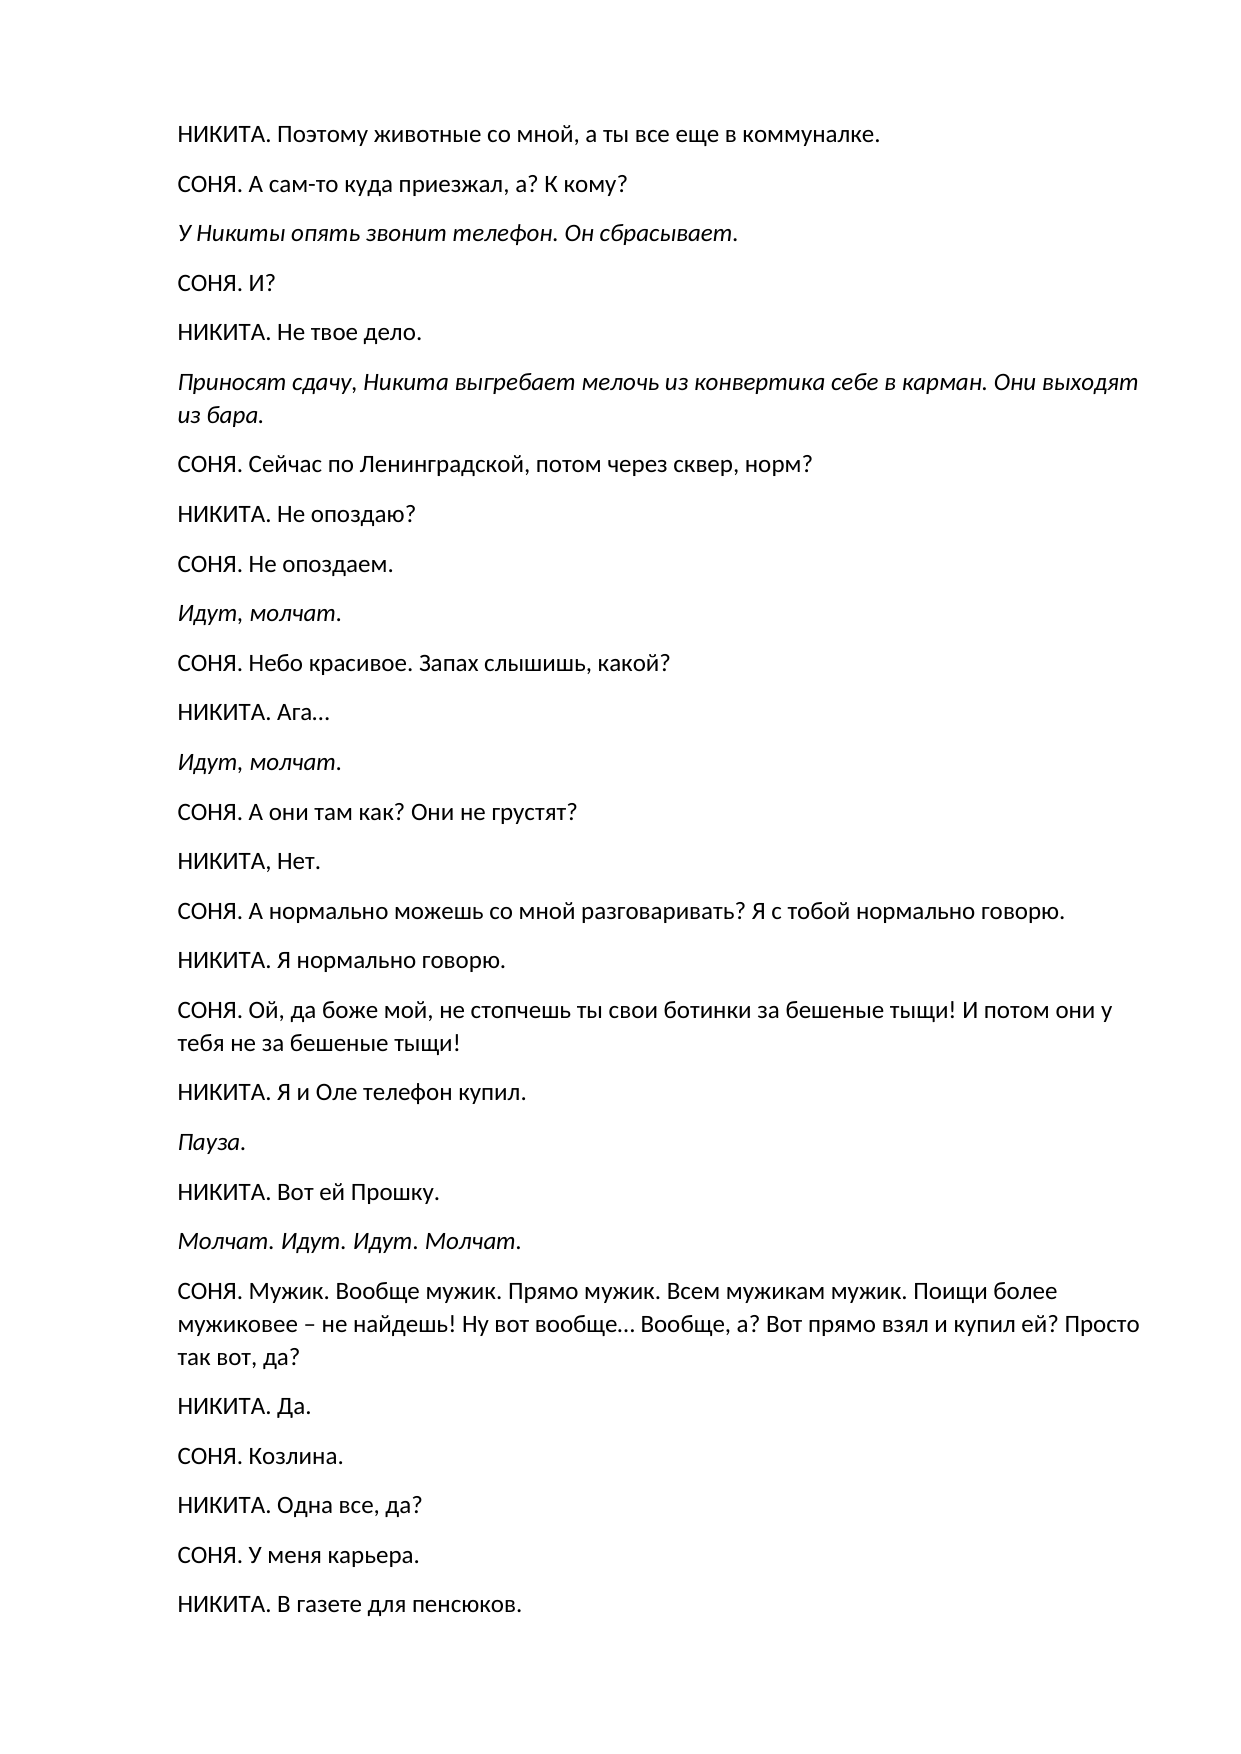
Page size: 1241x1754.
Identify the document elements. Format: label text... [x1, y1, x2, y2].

text Идут, молчат. [177, 597, 1152, 628]
text СОНЯ. А они там как? Они не грустят? [177, 796, 1152, 826]
text СОНЯ. Мужик. Вообще мужик. Прямо мужик. Всем мужикам мужик. Поищи более мужиковее – не найдешь! Ну вот вообще… Вообще, а? Вот прямо взял и купил ей? Просто так вот, да? [177, 1275, 1152, 1371]
text НИКИТА. Не опоздаю? [177, 498, 1152, 529]
text Идут, молчат. [177, 746, 1152, 777]
text НИКИТА. Ага… [177, 696, 1152, 727]
text СОНЯ. И? [177, 267, 1152, 297]
text НИКИТА. Одна все, да? [177, 1489, 1152, 1520]
text НИКИТА. Я нормально говорю. [177, 944, 1152, 975]
text СОНЯ. Козлина. [177, 1440, 1152, 1470]
text СОНЯ. Небо красивое. Запах слышишь, какой? [177, 647, 1152, 677]
text Приносят сдачу, Никита выгребает мелочь из конвертика себе в карман. Они выходят из бара. [177, 366, 1152, 429]
text СОНЯ. У меня карьера. [177, 1539, 1152, 1569]
text НИКИТА. Вот ей Прошку. [177, 1176, 1152, 1206]
text НИКИТА. Да. [177, 1390, 1152, 1421]
text НИКИТА. Я и Оле телефон купил. [177, 1076, 1152, 1107]
text НИКИТА. В газете для пенсюков. [177, 1588, 1152, 1619]
text СОНЯ. А сам-то куда приезжал, а? К кому? [177, 168, 1152, 198]
text Молчат. Идут. Идут. Молчат. [177, 1225, 1152, 1256]
text У Никиты опять звонит телефон. Он сбрасывает. [177, 217, 1152, 248]
text СОНЯ. А нормально можешь со мной разговаривать? Я с тобой нормально говорю. [177, 895, 1152, 925]
text Пауза. [177, 1126, 1152, 1157]
text СОНЯ. Сейчас по Ленинградской, потом через сквер, норм? [177, 448, 1152, 479]
text НИКИТА. Поэтому животные со мной, а ты все еще в коммуналке. [177, 118, 1152, 149]
text СОНЯ. Не опоздаем. [177, 548, 1152, 578]
text НИКИТА, Нет. [177, 845, 1152, 876]
text НИКИТА. Не твое дело. [177, 316, 1152, 347]
text СОНЯ. Ой, да боже мой, не стопчешь ты свои ботинки за бешеные тыщи! И потом они у тебя не за бешеные тыщи! [177, 994, 1152, 1057]
